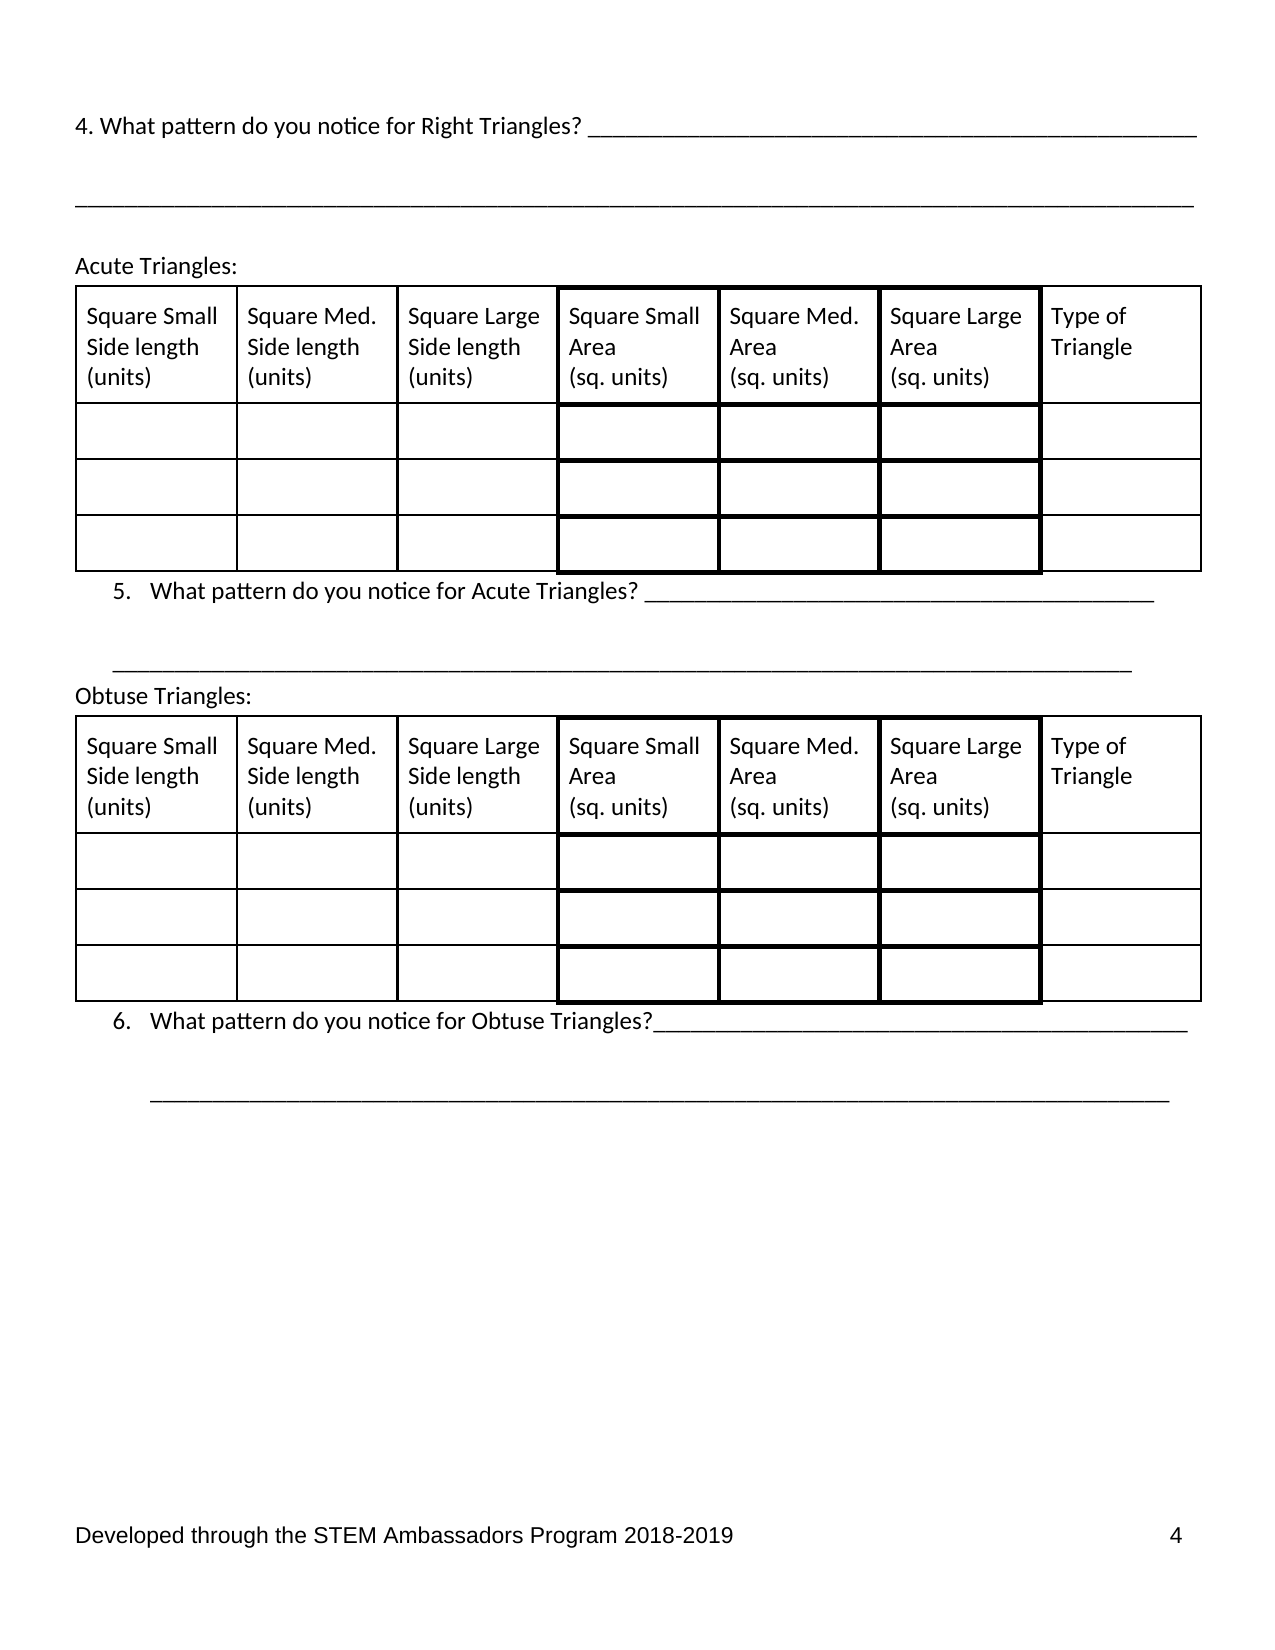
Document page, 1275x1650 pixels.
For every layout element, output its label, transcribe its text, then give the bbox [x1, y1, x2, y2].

table_cell [721, 837, 877, 888]
table_cell [882, 837, 1038, 888]
table_cell [238, 460, 396, 514]
table_cell [560, 949, 717, 1000]
table_cell [882, 463, 1038, 514]
text Acute Triangles: [75, 250, 1200, 281]
table_cell [882, 407, 1038, 458]
table_cell [721, 463, 877, 514]
table_cell [238, 404, 396, 458]
table_header Square Large Area (sq. units) [882, 290, 1038, 402]
table_cell [1043, 834, 1200, 888]
table_cell [399, 890, 556, 944]
table_cell [1043, 404, 1200, 458]
table_cell [560, 893, 717, 944]
table_header Square Large Side length (units) [399, 287, 556, 402]
table_header Square Small Side length (units) [77, 287, 236, 402]
table_cell [77, 404, 236, 458]
text Obtuse Triangles: [75, 680, 1200, 710]
table_cell [77, 890, 236, 944]
table_cell [882, 519, 1038, 570]
table_cell [238, 516, 396, 570]
table_header Square Small Area (sq. units) [560, 720, 717, 832]
list What pattern do you notice for Acute Triangles? _________________________________________ [112, 575, 1200, 605]
table_cell [399, 460, 556, 514]
table_cell [238, 946, 396, 1000]
table_cell [77, 946, 236, 1000]
table_cell [1043, 516, 1200, 570]
table_cell [1043, 946, 1200, 1000]
table_cell [560, 463, 717, 514]
table_cell [399, 404, 556, 458]
text 4. What pattern do you notice for Right Triangles? _________________________________________________ [75, 110, 1200, 141]
table_header Square Small Area (sq. units) [560, 290, 717, 402]
table_cell [399, 516, 556, 570]
table_cell [560, 407, 717, 458]
table_header Type of Triangle [1043, 287, 1200, 402]
table_cell [77, 834, 236, 888]
table_cell [882, 949, 1038, 1000]
table_cell [560, 519, 717, 570]
list What pattern do you notice for Obtuse Triangles?___________________________________________ __________________________________________________________________________________ [112, 1005, 1200, 1105]
table_cell [721, 949, 877, 1000]
table_header Square Med. Area (sq. units) [721, 290, 877, 402]
table_cell [238, 890, 396, 944]
table_header Square Large Area (sq. units) [882, 720, 1038, 832]
text __________________________________________________________________________________________ [75, 145, 1200, 211]
table_header Square Med. Side length (units) [238, 287, 396, 402]
table_header Square Small Side length (units) [77, 717, 236, 832]
table_cell [560, 837, 717, 888]
table_cell [77, 516, 236, 570]
table_cell [399, 834, 556, 888]
table_cell [882, 893, 1038, 944]
text __________________________________________________________________________________ [75, 645, 1200, 675]
table_header Square Med. Area (sq. units) [721, 720, 877, 832]
table_cell [721, 519, 877, 570]
table_header Square Med. Side length (units) [238, 717, 396, 832]
table_cell [1043, 890, 1200, 944]
table_cell [77, 460, 236, 514]
table_cell [238, 834, 396, 888]
table_cell [721, 407, 877, 458]
table_cell [399, 946, 556, 1000]
table_header Square Large Side length (units) [399, 717, 556, 832]
table_cell [721, 893, 877, 944]
table_cell [1043, 460, 1200, 514]
table_header Type of Triangle [1043, 717, 1200, 832]
